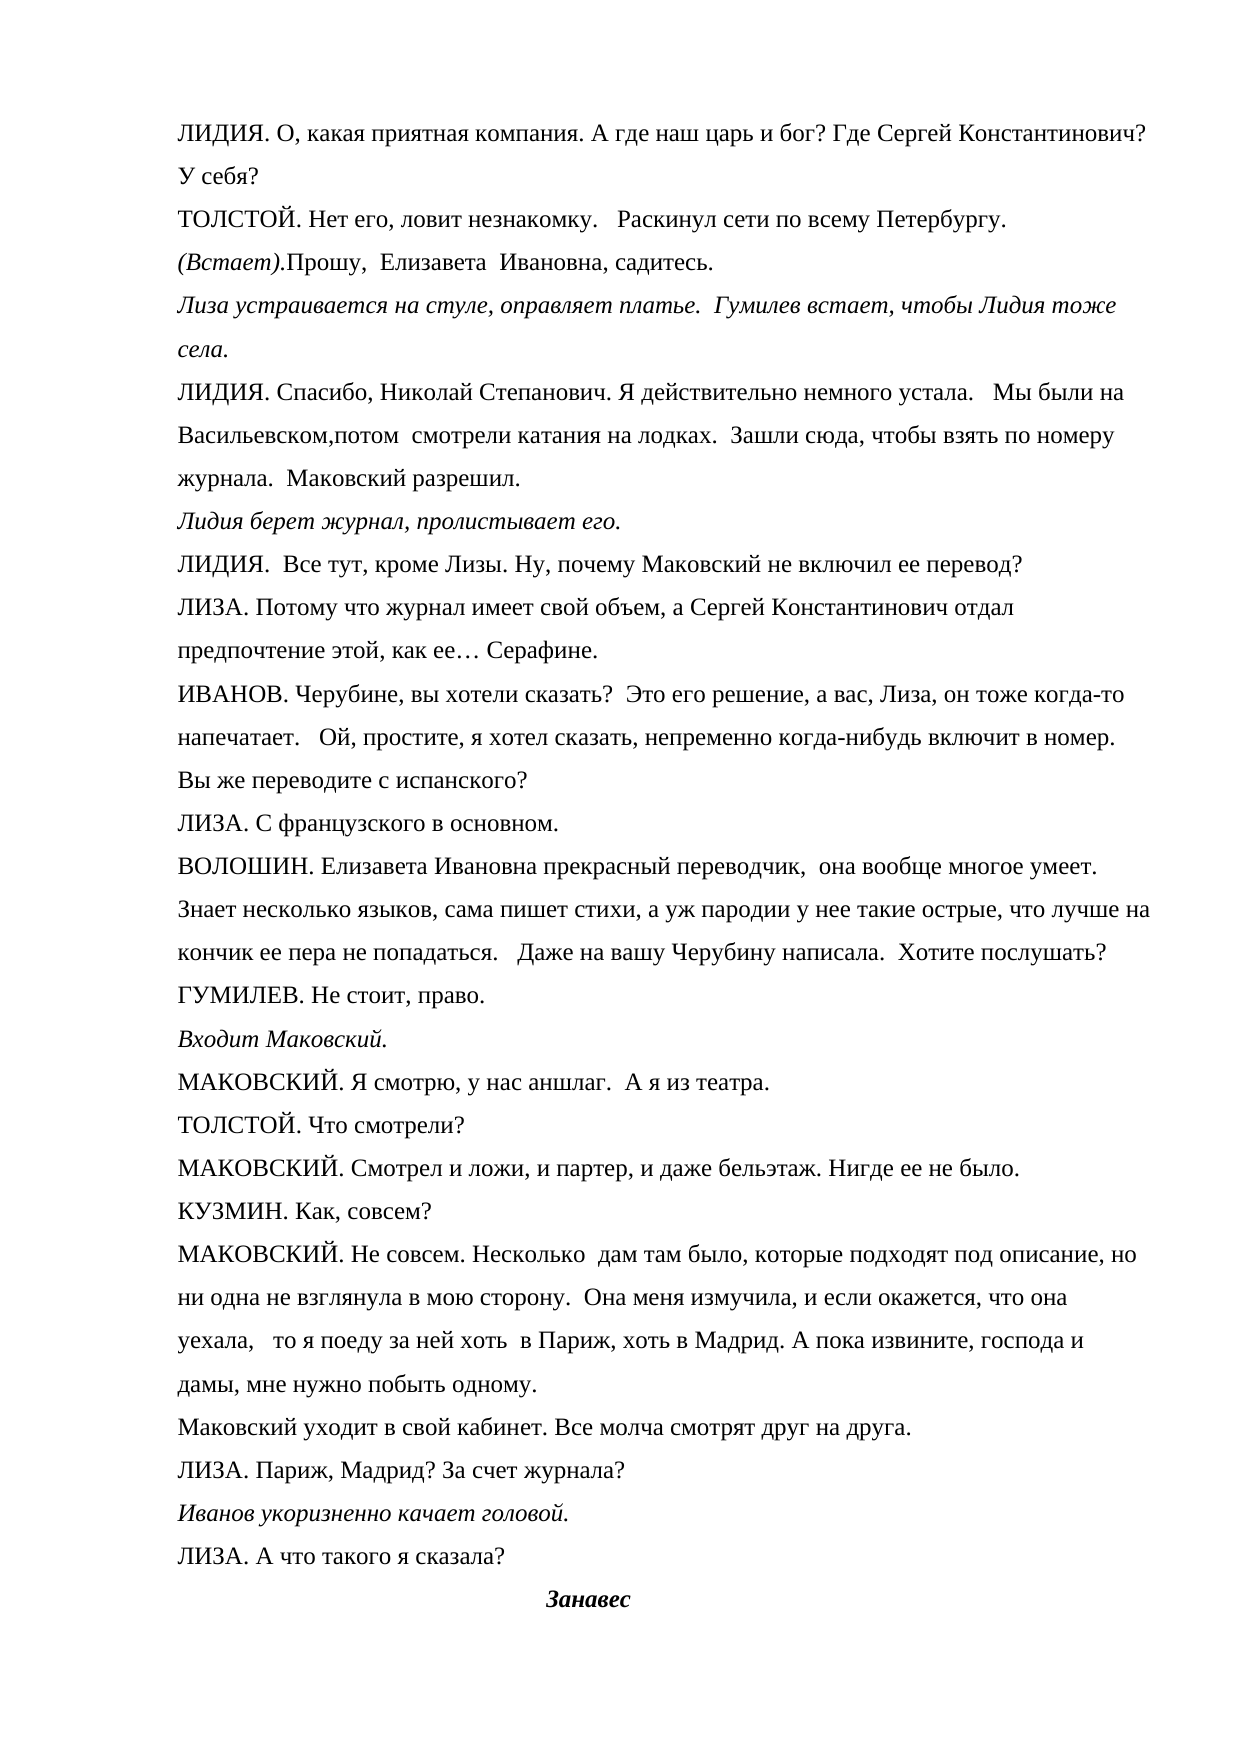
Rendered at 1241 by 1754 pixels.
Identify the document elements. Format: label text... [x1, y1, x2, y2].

text МАКОВСКИЙ. Я смотрю, у нас аншлаг. А я из театра. [177, 1067, 1152, 1096]
text ВОЛОШИН. Елизавета Ивановна прекрасный переводчик, она вообще многое умеет. Знает несколько языков, сама пишет стихи, а уж пародии у нее такие острые, что лучше на кончик ее пера не попадаться. Даже на вашу Черубину написала. Хотите послушать? [177, 851, 1152, 966]
text КУЗМИН. Как, совсем? [177, 1196, 1152, 1225]
text Иванов укоризненно качает головой. [177, 1498, 1152, 1527]
text ЛИДИЯ. Спасибо, Николай Степанович. Я действительно немного устала. Мы были на Васильевском,потом смотрели катания на лодках. Зашли сюда, чтобы взять по номеру журнала. Маковский разрешил. [177, 377, 1152, 492]
text Лиза устраивается на стуле, оправляет платье. Гумилев встает, чтобы Лидия тоже села. [177, 291, 1152, 362]
text (Встает).Прошу, Елизавета Ивановна, садитесь. [177, 247, 1152, 276]
text ЛИДИЯ. О, какая приятная компания. А где наш царь и бог? Где Сергей Константинович? У себя? [177, 118, 1152, 190]
text ТОЛСТОЙ. Нет его, ловит незнакомку. Раскинул сети по всему Петербургу. [177, 204, 1152, 233]
text МАКОВСКИЙ. Не совсем. Несколько дам там было, которые подходят под описание, но ни одна не взглянула в мою сторону. Она меня измучила, и если окажется, что она уехала, то я поеду за ней хоть в Париж, хоть в Мадрид. А пока извините, господа и дамы, мне нужно побыть одному. [177, 1239, 1152, 1397]
text ЛИДИЯ. Все тут, кроме Лизы. Ну, почему Маковский не включил ее перевод? [177, 549, 1152, 578]
text Занавес [472, 1584, 1152, 1613]
text ЛИЗА. Потому что журнал имеет свой объем, а Сергей Константинович отдал предпочтение этой, как ее… Серафине. [177, 592, 1152, 664]
text Входит Маковский. [177, 1024, 1152, 1052]
text ГУМИЛЕВ. Не стоит, право. [177, 981, 1152, 1009]
text Маковский уходит в свой кабинет. Все молча смотрят друг на друга. [177, 1412, 1152, 1441]
text ЛИЗА. Париж, Мадрид? За счет журнала? [177, 1455, 1152, 1484]
text ЛИЗА. А что такого я сказала? [177, 1541, 1152, 1570]
text Лидия берет журнал, пролистывает его. [177, 506, 1152, 535]
text МАКОВСКИЙ. Смотрел и ложи, и партер, и даже бельэтаж. Нигде ее не было. [177, 1153, 1152, 1182]
text ИВАНОВ. Черубине, вы хотели сказать? Это его решение, а вас, Лиза, он тоже когда-то напечатает. Ой, простите, я хотел сказать, непременно когда-нибудь включит в номер. Вы же переводите с испанского? [177, 679, 1152, 794]
text ТОЛСТОЙ. Что смотрели? [177, 1110, 1152, 1139]
text ЛИЗА. С французского в основном. [177, 808, 1152, 837]
